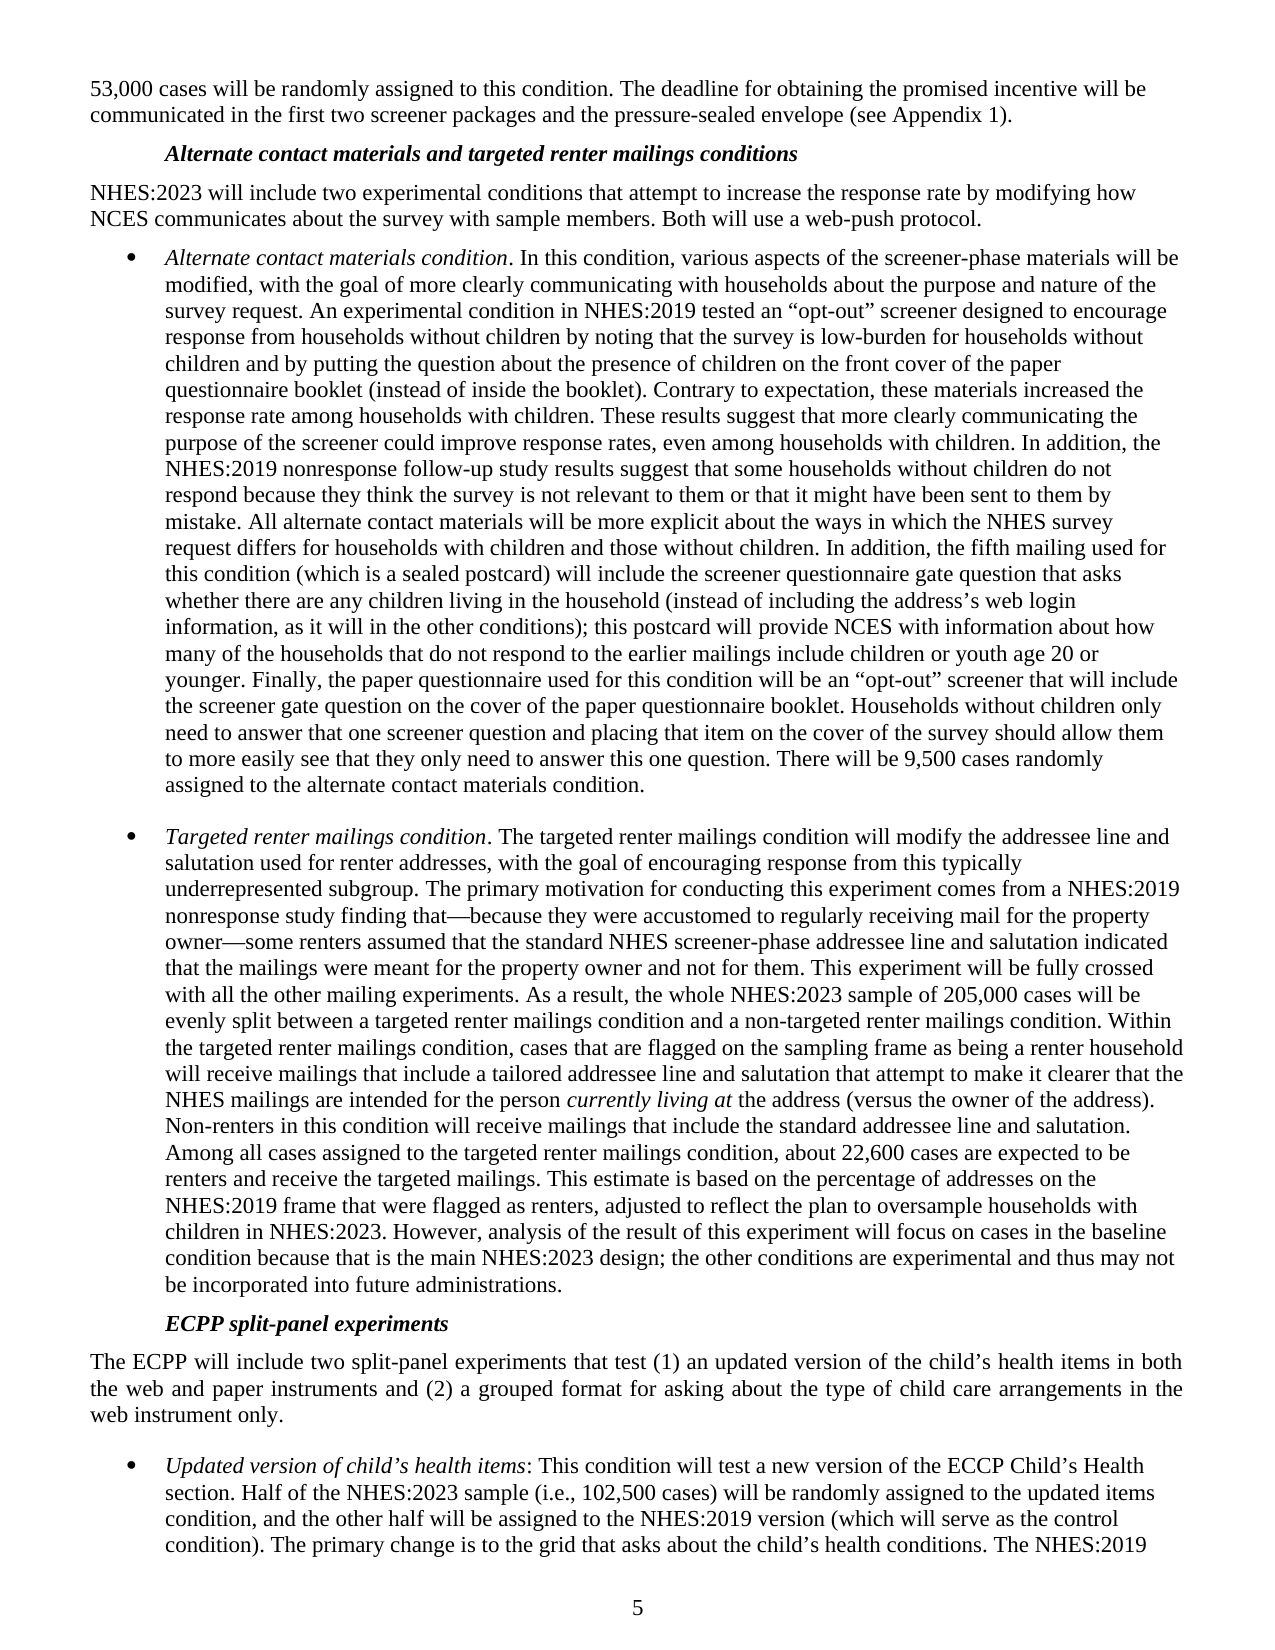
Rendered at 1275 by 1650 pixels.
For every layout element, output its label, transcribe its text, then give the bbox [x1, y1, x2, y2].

list Targeted renter mailings condition. The targeted renter mailings condition will modify the addressee line and salutation used for renter addresses, with the goal of encouraging response from this typically underrepresented subgroup. The primary motivation for conducting this experiment comes from a NHES:2019 nonresponse study finding that—because they were accustomed to regularly receiving mail for the property owner—some renters assumed that the standard NHES screener-phase addressee line and salutation indicated that the mailings were meant for the property owner and not for them. This experiment will be fully crossed with all the other mailing experiments. As a result, the whole NHES:2023 sample of 205,000 cases will be evenly split between a targeted renter mailings condition and a non-targeted renter mailings condition. Within the targeted renter mailings condition, cases that are flagged on the sampling frame as being a renter household will receive mailings that include a tailored addressee line and salutation that attempt to make it clearer that the NHES mailings are intended for the person currently living at the address (versus the owner of the address). Non-renters in this condition will receive mailings that include the standard addressee line and salutation. Among all cases assigned to the targeted renter mailings condition, about 22,600 cases are expected to be renters and receive the targeted mailings. This estimate is based on the percentage of addresses on the NHES:2019 frame that were flagged as renters, adjusted to reflect the plan to oversample households with children in NHES:2023. However, analysis of the result of this experiment will focus on cases in the baseline condition because that is the main NHES:2023 design; the other conditions are experimental and thus may not be incorporated into future administrations. [127, 823, 1185, 1297]
list NHES:2023 will include two experimental conditions that attempt to increase the response rate by modifying how NCES communicates about the survey with sample members. Both will use a web-push protocol. [90, 179, 1185, 232]
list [127, 1452, 1185, 1558]
list Alternate contact materials and targeted renter mailings conditions [165, 140, 1185, 167]
text The ECPP will include two split-panel experiments that test (1) an updated version of the child’s health items in both the web and paper instruments and (2) a grouped format for asking about the type of child care arrangements in the web instrument only. [90, 1348, 1185, 1427]
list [90, 75, 1185, 128]
list ECPP split-panel experiments [165, 1309, 1185, 1336]
list Alternate contact materials condition. In this condition, various aspects of the screener-phase materials will be modified, with the goal of more clearly communicating with households about the purpose and nature of the survey request. An experimental condition in NHES:2019 tested an “opt-out” screener designed to encourage response from households without children by noting that the survey is low-burden for households without children and by putting the question about the presence of children on the front cover of the paper questionnaire booklet (instead of inside the booklet). Contrary to expectation, these materials increased the response rate among households with children. These results suggest that more clearly communicating the purpose of the screener could improve response rates, even among households with children. In addition, the NHES:2019 nonresponse follow-up study results suggest that some households without children do not respond because they think the survey is not relevant to them or that it might have been sent to them by mistake. All alternate contact materials will be more explicit about the ways in which the NHES survey request differs for households with children and those without children. In addition, the fifth mailing used for this condition (which is a sealed postcard) will include the screener questionnaire gate question that asks whether there are any children living in the household (instead of including the address’s web login information, as it will in the other conditions); this postcard will provide NCES with information about how many of the households that do not respond to the earlier mailings include children or youth age 20 or younger. Finally, the paper questionnaire used for this condition will be an “opt-out” screener that will include the screener gate question on the cover of the paper questionnaire booklet. Households without children only need to answer that one screener question and placing that item on the cover of the survey should allow them to more easily see that they only need to answer this one question. There will be 9,500 cases randomly assigned to the alternate contact materials condition. [127, 244, 1185, 798]
